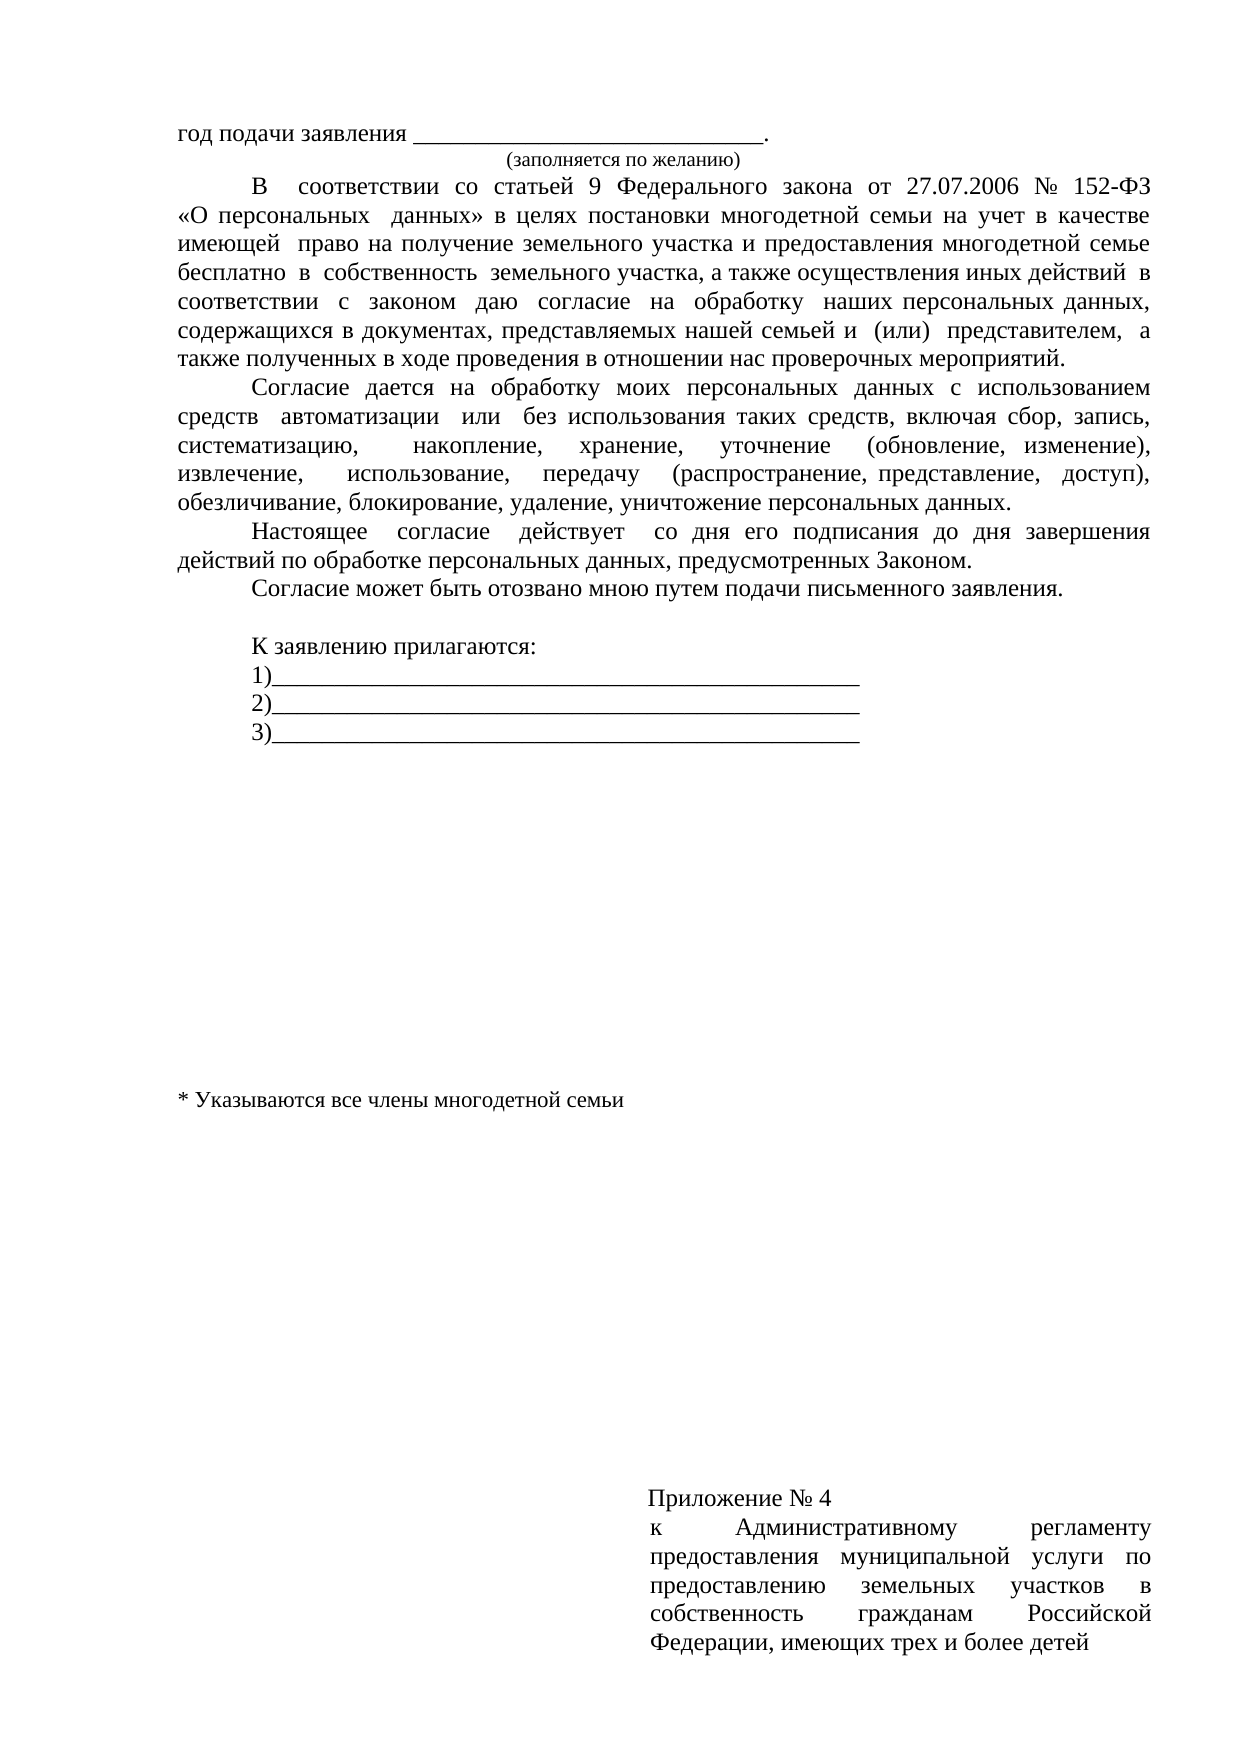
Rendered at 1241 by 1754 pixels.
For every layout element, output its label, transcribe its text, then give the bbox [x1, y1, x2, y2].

text Согласие может быть отозвано мною путем подачи письменного заявления. [177, 573, 1152, 602]
text Приложение № 4 [635, 1483, 1152, 1512]
text К заявлению прилагаются: [177, 631, 1152, 660]
text 2)_______________________________________________ [177, 688, 1152, 717]
text 1)_______________________________________________ [177, 660, 1152, 688]
text В соответствии со статьей 9 Федерального закона от 27.07.2006 № 152-ФЗ «О персональных данных» в целях постановки многодетной семьи на учет в качестве имеющей право на получение земельного участка и предоставления многодетной семье бесплатно в собственность земельного участка, а также осуществления иных действий в соответствии с законом даю согласие на обработку наших персональных данных, содержащихся в документах, представляемых нашей семьей и (или) представителем, а также полученных в ходе проведения в отношении нас проверочных мероприятий. [177, 171, 1152, 372]
text * Указываются все члены многодетной семьи [177, 1086, 1152, 1112]
text Согласие дается на обработку моих персональных данных с использованием средств автоматизации или без использования таких средств, включая сбор, запись, систематизацию, накопление, хранение, уточнение (обновление, изменение), извлечение, использование, передачу (распространение, представление, доступ), обезличивание, блокирование, удаление, уничтожение персональных данных. [177, 372, 1152, 516]
text к Административному регламенту предоставления муниципальной услуги по предоставлению земельных участков в собственность гражданам Российской Федерации, имеющих трех и более детей [650, 1512, 1152, 1656]
text (заполняется по желанию) [177, 147, 1152, 171]
text Настоящее согласие действует со дня его подписания до дня завершения действий по обработке персональных данных, предусмотренных Законом. [177, 516, 1152, 573]
text 3)_______________________________________________ [177, 717, 1152, 746]
text год подачи заявления ____________________________. [177, 118, 1152, 147]
